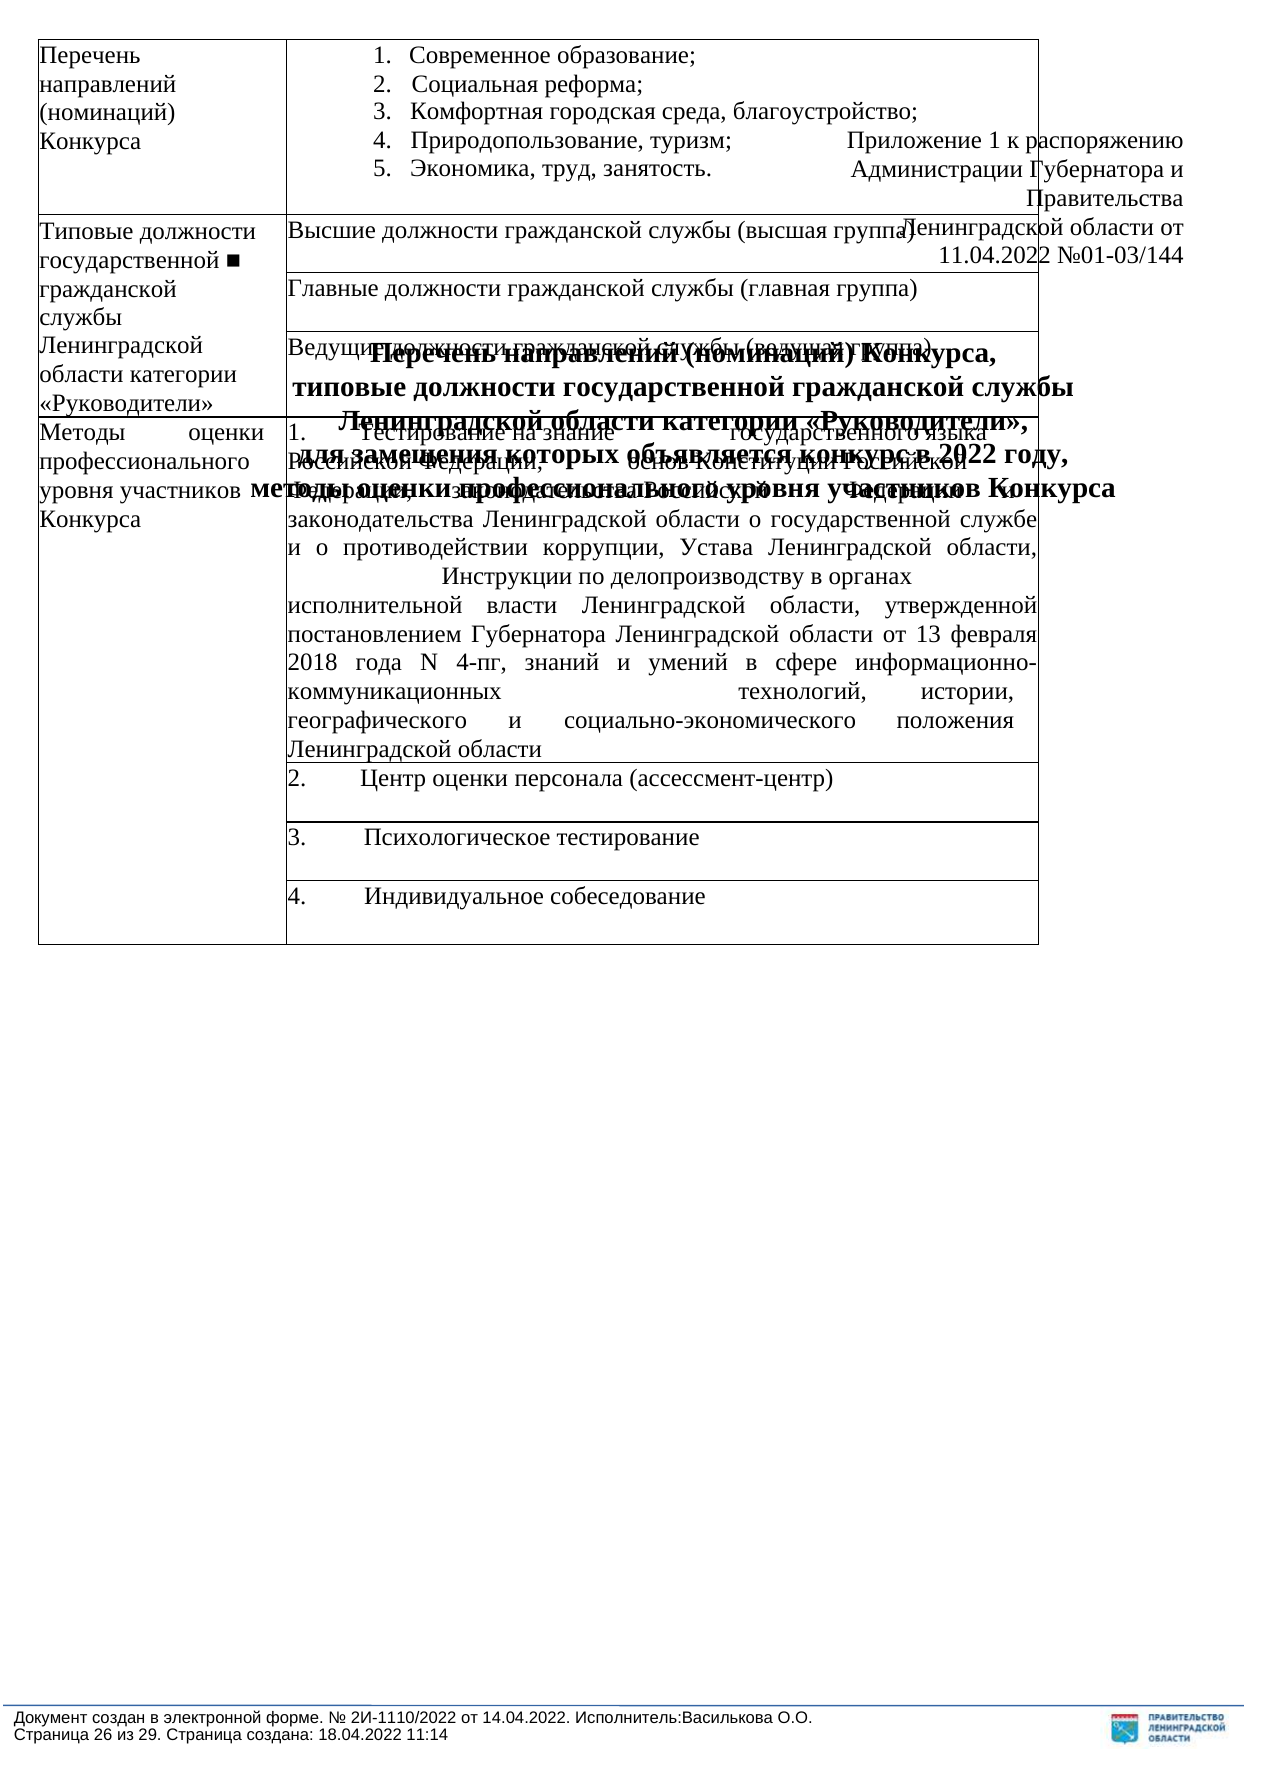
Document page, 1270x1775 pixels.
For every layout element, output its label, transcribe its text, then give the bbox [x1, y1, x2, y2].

table_cell Методы оценки профессионального уровня участников Конкурса [39, 418, 286, 944]
text Ленинградской области от 11.04.2022 №01-03/144 [883, 212, 1183, 269]
table_header Перечень направлений (номинаций) Конкурса [39, 40, 286, 214]
table_cell Типовые должности государственной ■ гражданской службы Ленинградской области категории «Руководители» [39, 215, 286, 416]
table_cell 1. Тестирование на знание государственного языка Российской Федерации, основ Конституции Российской Федерации, законодательства Российской Федерации и законодательства Ленинградской области о государственной службе и о противодействии коррупции, Устава Ленинградской области, Инструкции по делопроизводству в органах исполнительной власти Ленинградской области, утвержденной постановлением Губернатора Ленинградской области от 13 февраля 2018 года N 4-пг, знаний и умений в сфере информационно-коммуникационных технологий, истории, географического и социально-экономического положения Ленинградской области [287, 503, 1038, 762]
table_cell Высшие должности гражданской службы (высшая группа) [287, 215, 1038, 272]
text Документ создан в электронной форме. № 2И-1110/2022 от 14.04.2022. Исполнитель:Василькова О.О. [13, 1711, 816, 1727]
picture [1100, 1707, 1245, 1749]
text Страница 26 из 29. Страница создана: 18.04.2022 11:14 [13, 1727, 816, 1743]
table_cell 3. Психологическое тестирование [287, 823, 1038, 880]
table_cell 2. Центр оценки персонала (ассессмент-центр) [287, 763, 1038, 821]
text Приложение 1 к распоряжению Администрации Губернатора и Правительства [802, 126, 1183, 212]
table_header Современное образование; Социальная реформа; Комфортная городская среда, благоустройство; Природопользование, туризм; Экономика, труд, занятость. [287, 40, 1038, 214]
text Перечень направлений (номинаций) Конкурса, типовые должности государственной гражданской службы Ленинградской области категории «Руководители», для замещения которых объявляется конкурс в 2022 году, методы оценки профессионального уровня участников Конкурса [183, 336, 1183, 503]
table_cell 4. Индивидуальное собеседование [287, 881, 1038, 944]
table_cell Главные должности гражданской службы (главная группа) [287, 273, 1038, 331]
